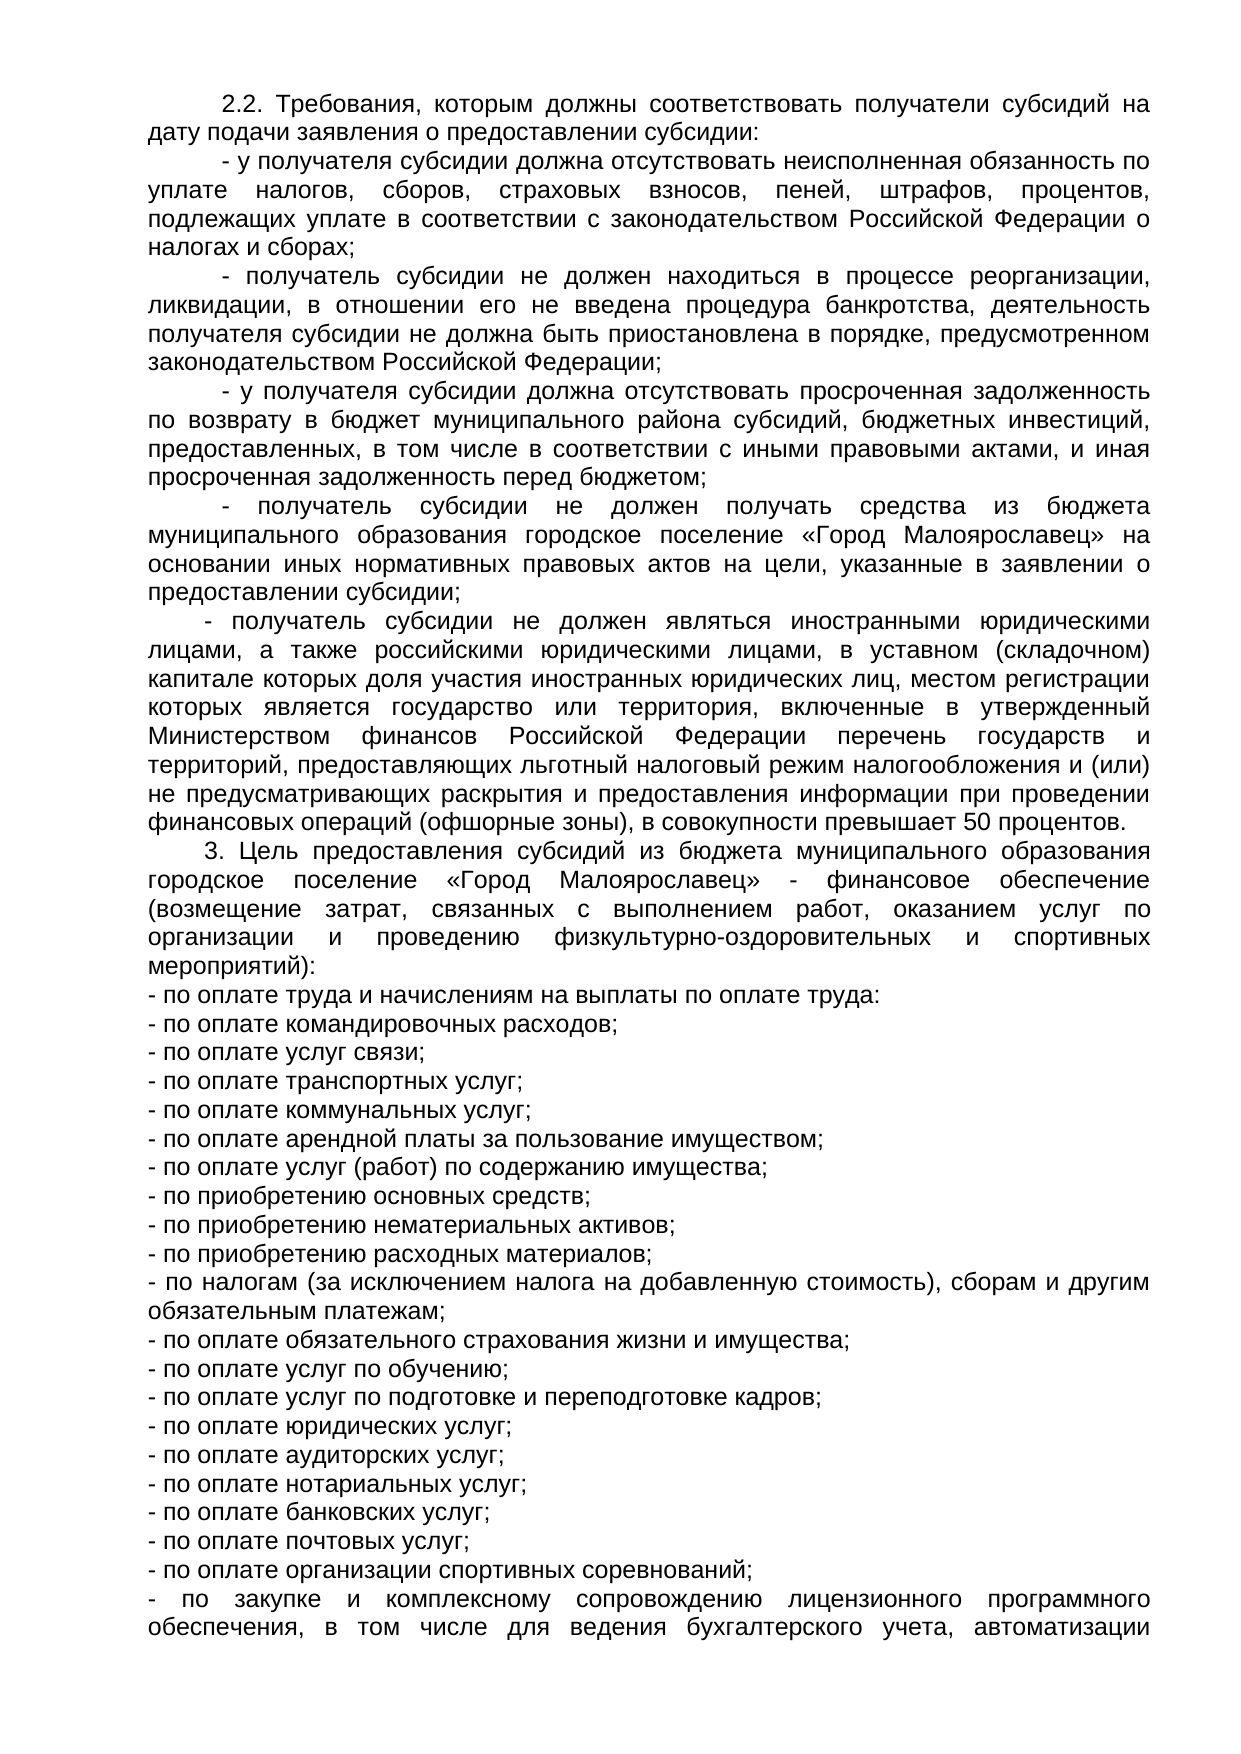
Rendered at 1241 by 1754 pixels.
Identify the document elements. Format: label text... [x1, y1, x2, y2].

text - по оплате услуг по подготовке и переподготовке кадров; [148, 1382, 1152, 1411]
text - по оплате обязательного страхования жизни и имущества; [148, 1325, 1152, 1354]
text - по оплате юридических услуг; [148, 1411, 1152, 1440]
text - по оплате нотариальных услуг; [148, 1469, 1152, 1497]
text - по оплате коммунальных услуг; [148, 1095, 1152, 1124]
text - получатель субсидии не должен являться иностранными юридическими лицами, а также российскими юридическими лицами, в уставном (складочном) капитале которых доля участия иностранных юридических лиц, местом регистрации которых является государство или территория, включенные в утвержденный Министерством финансов Российской Федерации перечень государств и территорий, предоставляющих льготный налоговый режим налогообложения и (или) не предусматривающих раскрытия и предоставления информации при проведении финансовых операций (офшорные зоны), в совокупности превышает 50 процентов. [148, 606, 1152, 836]
text - по налогам (за исключением налога на добавленную стоимость), сборам и другим обязательным платежам; [148, 1267, 1152, 1325]
text - по оплате аудиторских услуг; [148, 1440, 1152, 1469]
text - по приобретению расходных материалов; [148, 1239, 1152, 1267]
text - по оплате почтовых услуг; [148, 1526, 1152, 1555]
text - у получателя субсидии должна отсутствовать просроченная задолженность по возврату в бюджет муниципального района субсидий, бюджетных инвестиций, предоставленных, в том числе в соответствии с иными правовыми актами, и иная просроченная задолженность перед бюджетом; [148, 376, 1152, 491]
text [148, 1584, 1152, 1641]
text - по оплате услуг по обучению; [148, 1354, 1152, 1382]
text - по оплате услуг связи; [148, 1037, 1152, 1066]
text 3. Цель предоставления субсидий из бюджета муниципального образования городское поселение «Город Малоярославец» - финансовое обеспечение (возмещение затрат, связанных с выполнением работ, оказанием услуг по организации и проведению физкультурно-оздоровительных и спортивных мероприятий): [148, 836, 1152, 980]
text - по оплате арендной платы за пользование имуществом; [148, 1124, 1152, 1152]
text 2.2. Требования, которым должны соответствовать получатели субсидий на дату подачи заявления о предоставлении субсидии: [148, 89, 1152, 146]
text - по приобретению основных средств; [148, 1181, 1152, 1210]
text - по оплате организации спортивных соревнований; [148, 1555, 1152, 1584]
text - у получателя субсидии должна отсутствовать неисполненная обязанность по уплате налогов, сборов, страховых взносов, пеней, штрафов, процентов, подлежащих уплате в соответствии с законодательством Российской Федерации о налогах и сборах; [148, 146, 1152, 261]
text - по оплате транспортных услуг; [148, 1066, 1152, 1095]
text - по оплате банковских услуг; [148, 1497, 1152, 1526]
text - по оплате командировочных расходов; [148, 1009, 1152, 1037]
text - получатель субсидии не должен получать средства из бюджета муниципального образования городское поселение «Город Малоярославец» на основании иных нормативных правовых актов на цели, указанные в заявлении о предоставлении субсидии; [148, 491, 1152, 606]
text - по приобретению нематериальных активов; [148, 1210, 1152, 1239]
text - получатель субсидии не должен находиться в процессе реорганизации, ликвидации, в отношении его не введена процедура банкротства, деятельность получателя субсидии не должна быть приостановлена в порядке, предусмотренном законодательством Российской Федерации; [148, 261, 1152, 376]
text - по оплате услуг (работ) по содержанию имущества; [148, 1152, 1152, 1181]
text - по оплате труда и начислениям на выплаты по оплате труда: [148, 980, 1152, 1009]
